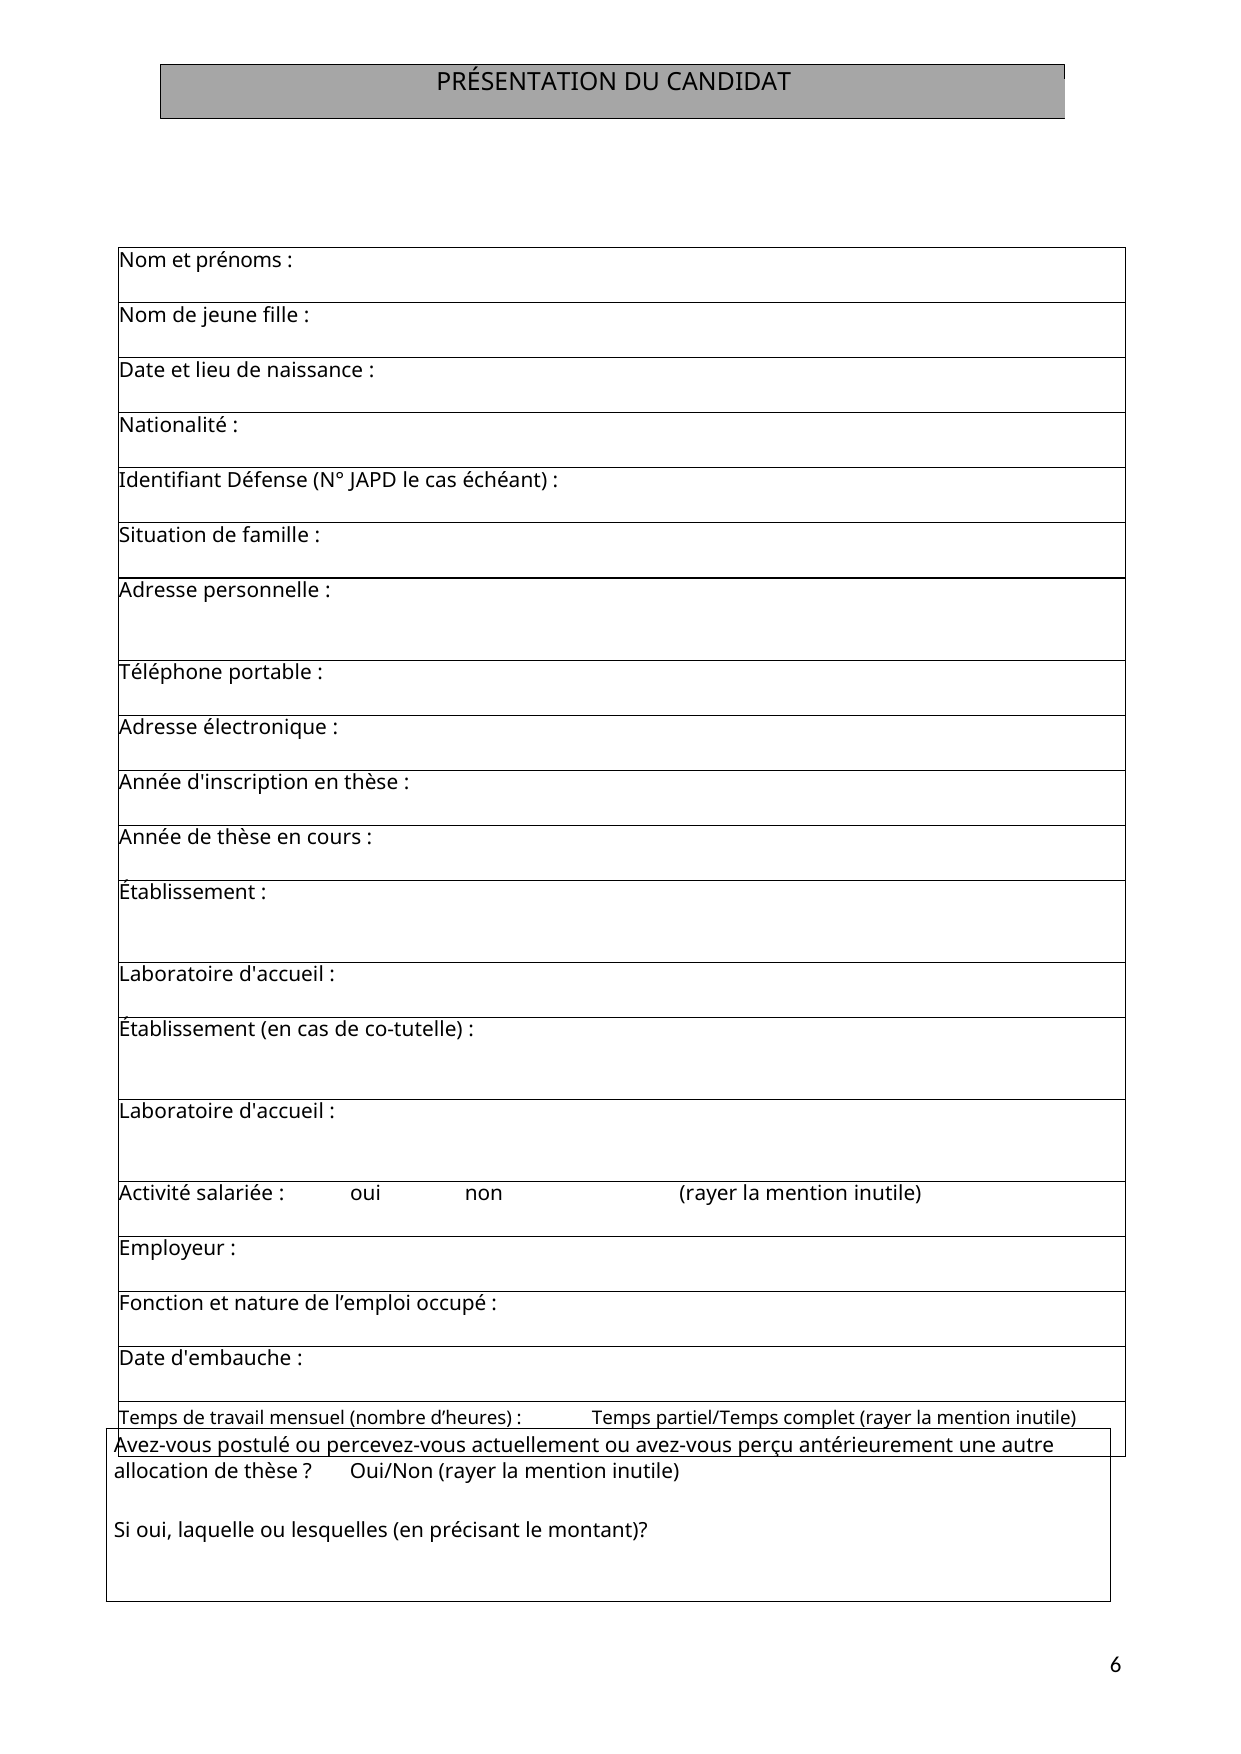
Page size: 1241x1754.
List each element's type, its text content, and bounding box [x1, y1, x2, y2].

text Établissement (en cas de co-tutelle) : [119, 1014, 1136, 1040]
text Adresse électronique : [119, 712, 1136, 738]
text Nationalité : [119, 410, 1136, 436]
text Date d'embauche : [119, 1343, 1136, 1369]
text Laboratoire d'accueil : [119, 1096, 1136, 1122]
text Fonction et nature de l’emploi occupé : [119, 1288, 1136, 1314]
text Établissement : [119, 877, 1136, 903]
table_header Avez-vous postulé ou percevez-vous actuellement ou avez-vous perçu antérieurement une autre allocation de thèse ? Oui/Non (rayer la mention inutile) Si oui, laquelle ou lesquelles (en précisant le montant)? [107, 1429, 1110, 1601]
text PRÉSENTATION DU CANDIDAT [292, 67, 1140, 95]
text Situation de famille : [119, 520, 1136, 546]
text Année de thèse en cours : [119, 822, 1136, 848]
text Date et lieu de naissance : [119, 355, 1136, 381]
text Temps de travail mensuel (nombre d’heures) : Temps partiel/Temps complet (rayer la mention inutile) [119, 1402, 1136, 1428]
text Année d'inscription en thèse : [119, 767, 1136, 793]
text Laboratoire d'accueil : [119, 959, 1136, 985]
text Téléphone portable : [119, 657, 1136, 683]
text Identifiant Défense (N° JAPD le cas échéant) : [119, 465, 1136, 491]
text Nom et prénoms : [119, 245, 1136, 271]
text Nom de jeune fille : [119, 300, 1136, 326]
text Adresse personnelle : [119, 575, 1136, 601]
text Employeur : [119, 1233, 1136, 1259]
text Activité salariée : oui non (rayer la mention inutile) [119, 1178, 1136, 1204]
